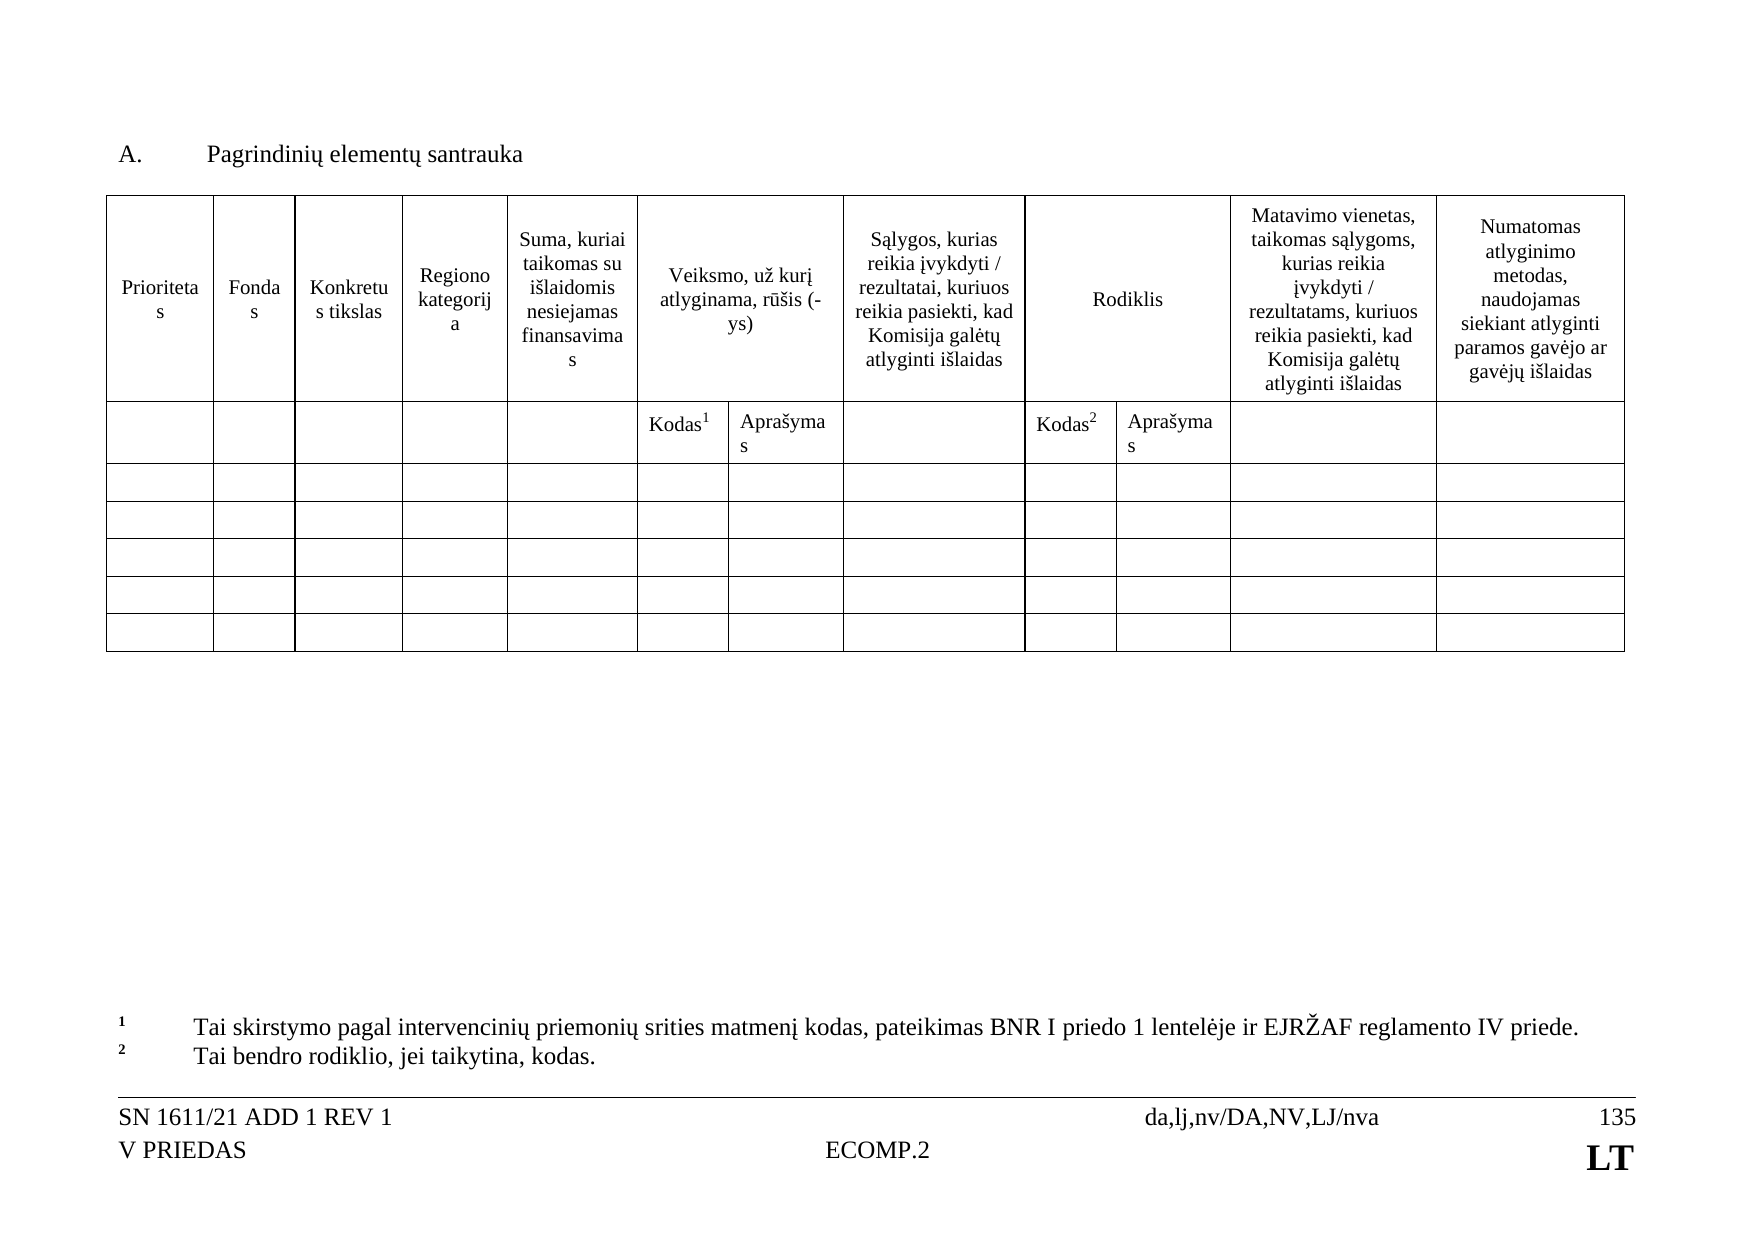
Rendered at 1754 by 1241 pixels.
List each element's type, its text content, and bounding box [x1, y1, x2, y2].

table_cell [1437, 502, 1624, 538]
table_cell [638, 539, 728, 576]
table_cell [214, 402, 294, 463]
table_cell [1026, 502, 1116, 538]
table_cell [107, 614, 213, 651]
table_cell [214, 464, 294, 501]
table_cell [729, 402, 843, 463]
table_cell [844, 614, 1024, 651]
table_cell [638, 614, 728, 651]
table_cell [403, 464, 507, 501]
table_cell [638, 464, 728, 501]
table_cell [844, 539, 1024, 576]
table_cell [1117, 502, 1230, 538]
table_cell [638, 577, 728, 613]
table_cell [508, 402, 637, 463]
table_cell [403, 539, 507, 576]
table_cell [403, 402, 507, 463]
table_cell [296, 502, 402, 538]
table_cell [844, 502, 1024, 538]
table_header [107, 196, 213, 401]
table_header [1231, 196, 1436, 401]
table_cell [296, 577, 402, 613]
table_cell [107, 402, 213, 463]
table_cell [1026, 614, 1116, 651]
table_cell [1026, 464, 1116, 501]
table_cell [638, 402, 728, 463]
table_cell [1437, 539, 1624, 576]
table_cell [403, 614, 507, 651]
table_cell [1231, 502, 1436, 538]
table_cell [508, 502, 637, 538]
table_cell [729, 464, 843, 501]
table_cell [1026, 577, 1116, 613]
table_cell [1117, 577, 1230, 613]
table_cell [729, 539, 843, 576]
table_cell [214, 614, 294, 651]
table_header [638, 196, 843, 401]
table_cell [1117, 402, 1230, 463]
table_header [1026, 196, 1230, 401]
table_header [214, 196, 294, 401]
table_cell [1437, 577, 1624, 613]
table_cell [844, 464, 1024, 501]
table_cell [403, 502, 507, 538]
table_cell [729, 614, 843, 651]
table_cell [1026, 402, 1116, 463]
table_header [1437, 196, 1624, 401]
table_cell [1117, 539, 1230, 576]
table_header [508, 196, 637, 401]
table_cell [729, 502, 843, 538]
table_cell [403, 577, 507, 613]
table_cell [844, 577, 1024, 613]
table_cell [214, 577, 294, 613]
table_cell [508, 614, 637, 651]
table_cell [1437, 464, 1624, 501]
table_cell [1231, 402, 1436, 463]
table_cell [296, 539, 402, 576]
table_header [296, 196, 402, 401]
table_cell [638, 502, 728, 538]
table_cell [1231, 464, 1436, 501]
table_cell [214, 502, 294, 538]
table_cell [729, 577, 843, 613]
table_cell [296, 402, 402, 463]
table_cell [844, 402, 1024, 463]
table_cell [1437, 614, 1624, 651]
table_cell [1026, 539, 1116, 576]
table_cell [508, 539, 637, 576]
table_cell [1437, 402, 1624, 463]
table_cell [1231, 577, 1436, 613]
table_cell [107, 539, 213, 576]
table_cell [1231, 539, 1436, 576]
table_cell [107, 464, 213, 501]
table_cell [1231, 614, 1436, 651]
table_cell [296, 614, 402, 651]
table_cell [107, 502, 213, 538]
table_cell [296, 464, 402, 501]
text A. Pagrindinių elementų santrauka [118, 139, 1636, 168]
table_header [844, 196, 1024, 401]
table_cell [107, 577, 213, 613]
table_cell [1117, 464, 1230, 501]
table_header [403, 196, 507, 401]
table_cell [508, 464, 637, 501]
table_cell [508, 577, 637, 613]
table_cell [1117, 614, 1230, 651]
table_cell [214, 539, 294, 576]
